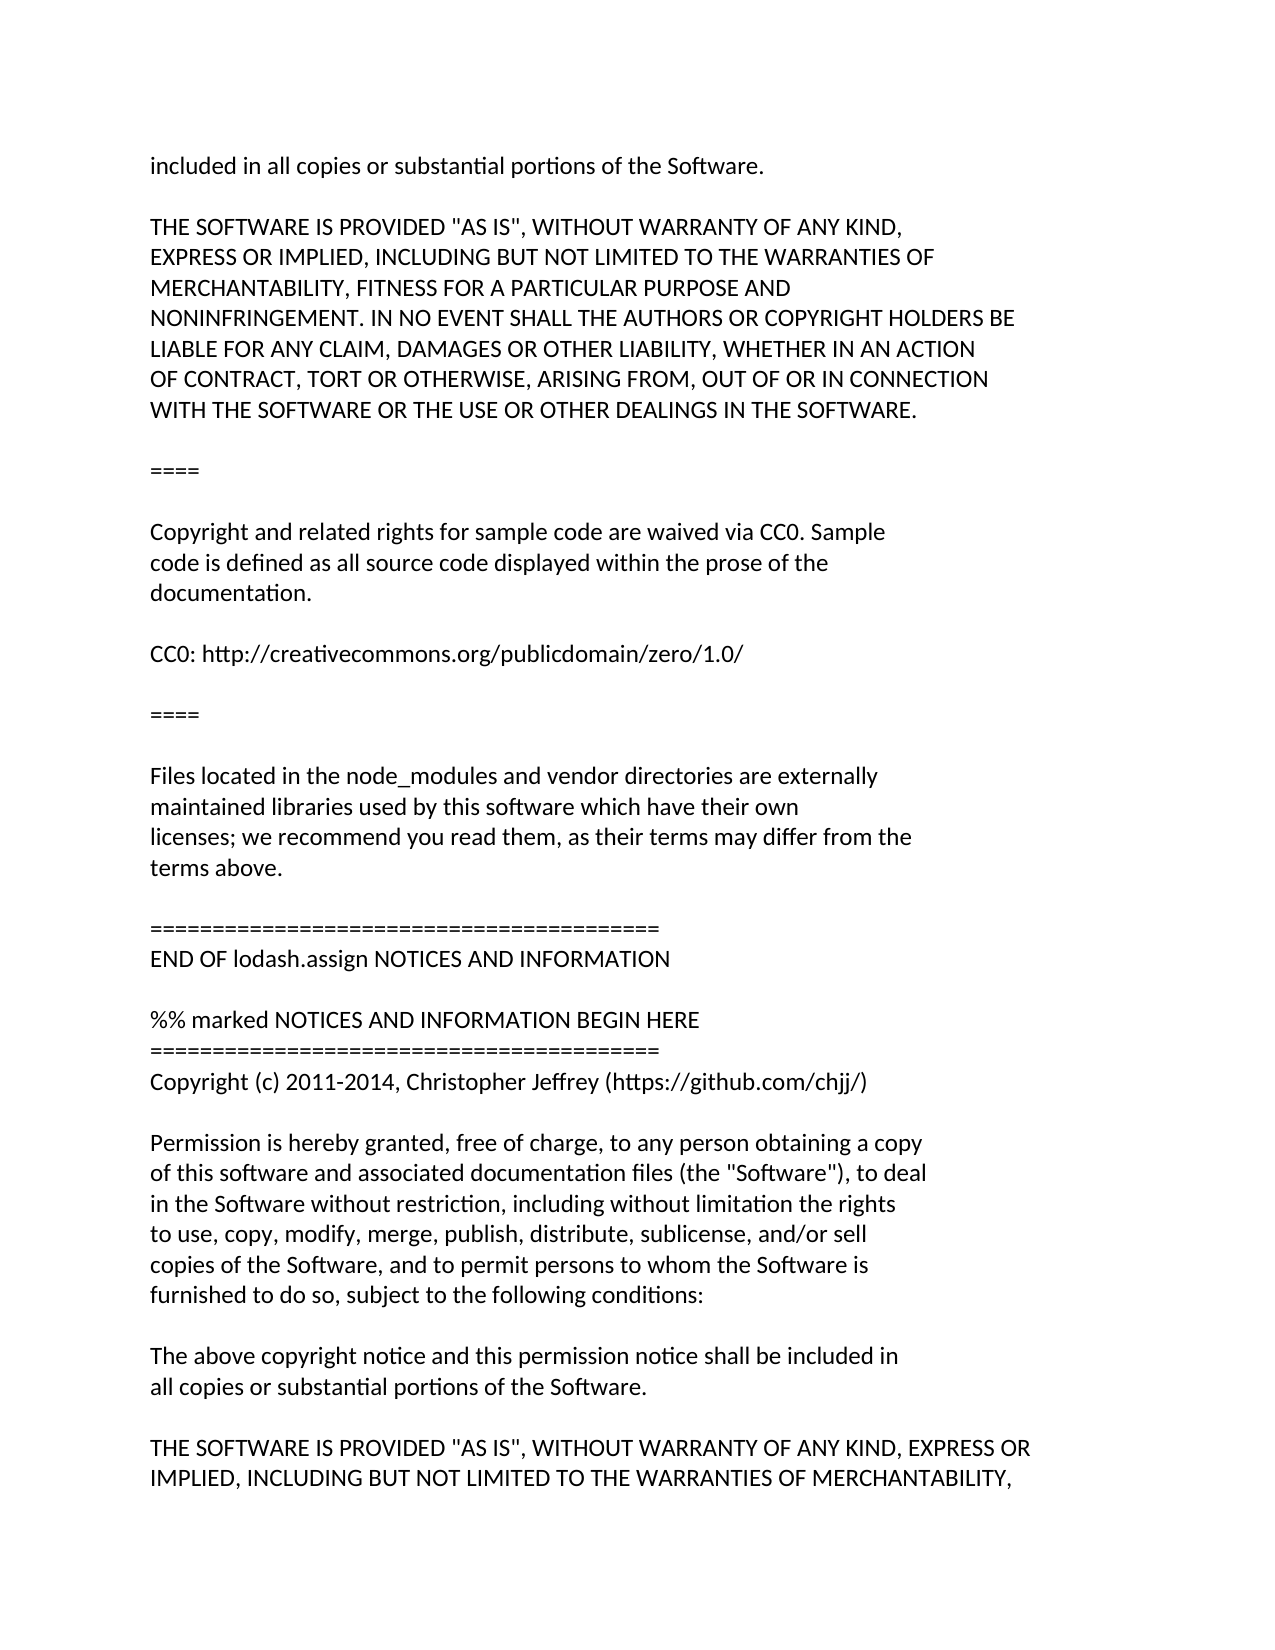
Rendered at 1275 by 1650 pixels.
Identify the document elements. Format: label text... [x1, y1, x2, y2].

text to use, copy, modify, merge, publish, distribute, sublicense, and/or sell [150, 1218, 1125, 1249]
text Files located in the node_modules and vendor directories are externally [150, 760, 1125, 791]
text ========================================= [150, 913, 1125, 943]
text IMPLIED, INCLUDING BUT NOT LIMITED TO THE WARRANTIES OF MERCHANTABILITY, [150, 1462, 1125, 1493]
text The above copyright notice and this permission notice shall be included in [150, 1340, 1125, 1371]
text included in all copies or substantial portions of the Software. [150, 150, 1125, 181]
text Copyright (c) 2011-2014, Christopher Jeffrey (https://github.com/chjj/) [150, 1066, 1125, 1096]
text MERCHANTABILITY, FITNESS FOR A PARTICULAR PURPOSE AND [150, 272, 1125, 303]
text WITH THE SOFTWARE OR THE USE OR OTHER DEALINGS IN THE SOFTWARE. [150, 394, 1125, 425]
text EXPRESS OR IMPLIED, INCLUDING BUT NOT LIMITED TO THE WARRANTIES OF [150, 242, 1125, 272]
text copies of the Software, and to permit persons to whom the Software is [150, 1249, 1125, 1279]
text Copyright and related rights for sample code are waived via CC0. Sample [150, 516, 1125, 547]
text ==== [150, 699, 1125, 730]
text of this software and associated documentation files (the "Software"), to deal [150, 1157, 1125, 1188]
text maintained libraries used by this software which have their own [150, 791, 1125, 821]
text THE SOFTWARE IS PROVIDED "AS IS", WITHOUT WARRANTY OF ANY KIND, EXPRESS OR [150, 1432, 1125, 1462]
text code is defined as all source code displayed within the prose of the [150, 547, 1125, 577]
text ========================================= [150, 1035, 1125, 1066]
text END OF lodash.assign NOTICES AND INFORMATION [150, 943, 1125, 974]
text all copies or substantial portions of the Software. [150, 1371, 1125, 1401]
text ==== [150, 455, 1125, 486]
text OF CONTRACT, TORT OR OTHERWISE, ARISING FROM, OUT OF OR IN CONNECTION [150, 364, 1125, 394]
text terms above. [150, 852, 1125, 882]
text %% marked NOTICES AND INFORMATION BEGIN HERE [150, 1004, 1125, 1035]
text LIABLE FOR ANY CLAIM, DAMAGES OR OTHER LIABILITY, WHETHER IN AN ACTION [150, 333, 1125, 364]
text NONINFRINGEMENT. IN NO EVENT SHALL THE AUTHORS OR COPYRIGHT HOLDERS BE [150, 303, 1125, 333]
text documentation. [150, 577, 1125, 608]
text furnished to do so, subject to the following conditions: [150, 1279, 1125, 1310]
text THE SOFTWARE IS PROVIDED "AS IS", WITHOUT WARRANTY OF ANY KIND, [150, 211, 1125, 242]
text licenses; we recommend you read them, as their terms may differ from the [150, 821, 1125, 852]
text Permission is hereby granted, free of charge, to any person obtaining a copy [150, 1127, 1125, 1157]
text CC0: http://creativecommons.org/publicdomain/zero/1.0/ [150, 638, 1125, 669]
text in the Software without restriction, including without limitation the rights [150, 1188, 1125, 1218]
